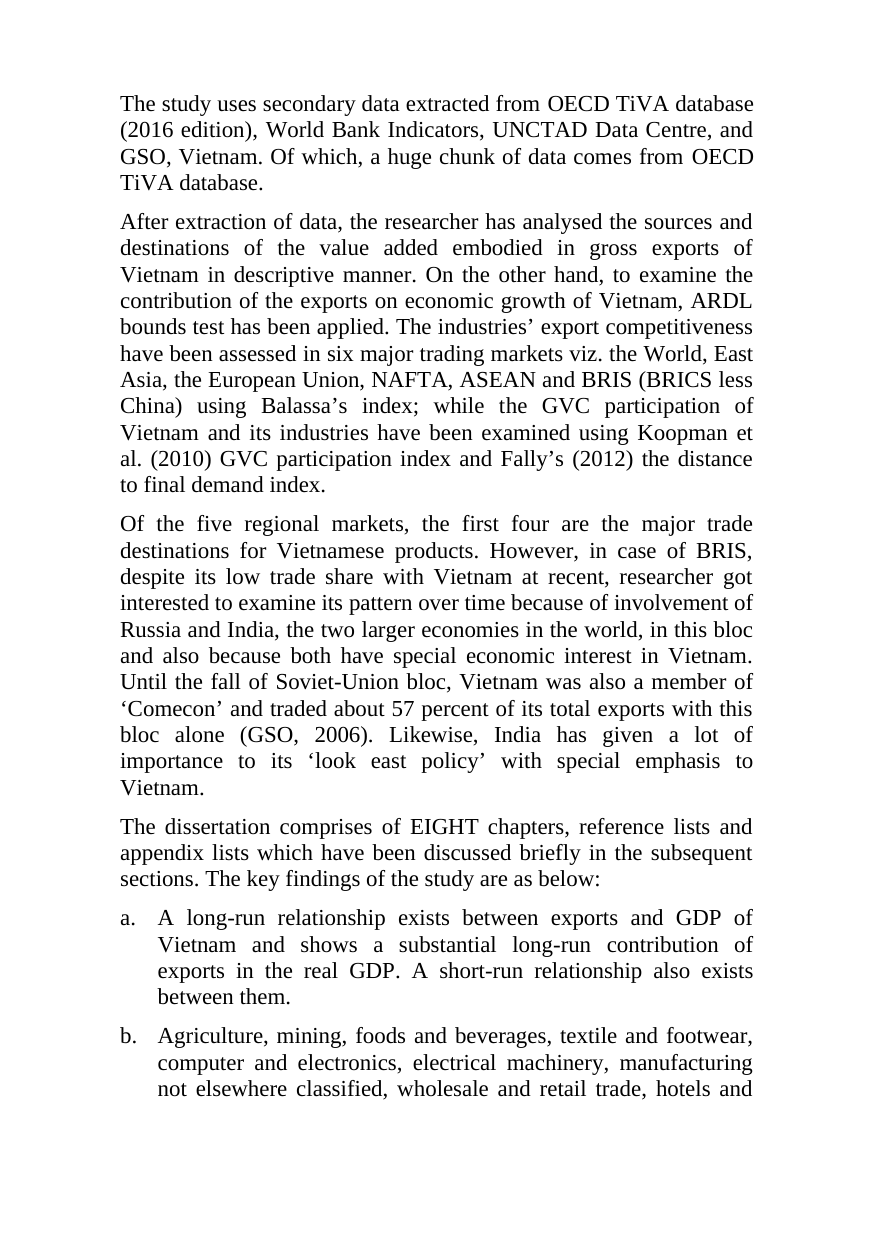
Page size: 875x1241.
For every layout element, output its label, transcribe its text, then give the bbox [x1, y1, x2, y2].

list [120, 1022, 754, 1101]
text The dissertation comprises of EIGHT chapters, reference lists and appendix lists which have been discussed briefly in the subsequent sections. The key findings of the study are as below: [120, 813, 754, 892]
list A long-run relationship exists between exports and GDP of Vietnam and shows a substantial long-run contribution of exports in the real GDP. A short-run relationship also exists between them. [120, 904, 754, 1010]
text The study uses secondary data extracted from OECD TiVA database (2016 edition), World Bank Indicators, UNCTAD Data Centre, and GSO, Vietnam. Of which, a huge chunk of data comes from OECD TiVA database. [120, 90, 754, 195]
text After extraction of data, the researcher has analysed the sources and destinations of the value added embodied in gross exports of Vietnam in descriptive manner. On the other hand, to examine the contribution of the exports on economic growth of Vietnam, ARDL bounds test has been applied. The industries’ export competitiveness have been assessed in six major trading markets viz. the World, East Asia, the European Union, NAFTA, ASEAN and BRIS (BRICS less China) using Balassa’s index; while the GVC participation of Vietnam and its industries have been examined using Koopman et al. (2010) GVC participation index and Fally’s (2012) the distance to final demand index. [120, 208, 754, 498]
text Of the five regional markets, the first four are the major trade destinations for Vietnamese products. However, in case of BRIS, despite its low trade share with Vietnam at recent, researcher got interested to examine its pattern over time because of involvement of Russia and India, the two larger economies in the world, in this bloc and also because both have special economic interest in Vietnam. Until the fall of Soviet-Union bloc, Vietnam was also a member of ‘Comecon’ and traded about 57 percent of its total exports with this bloc alone (GSO, 2006). Likewise, India has given a lot of importance to its ‘look east policy’ with special emphasis to Vietnam. [120, 510, 754, 800]
